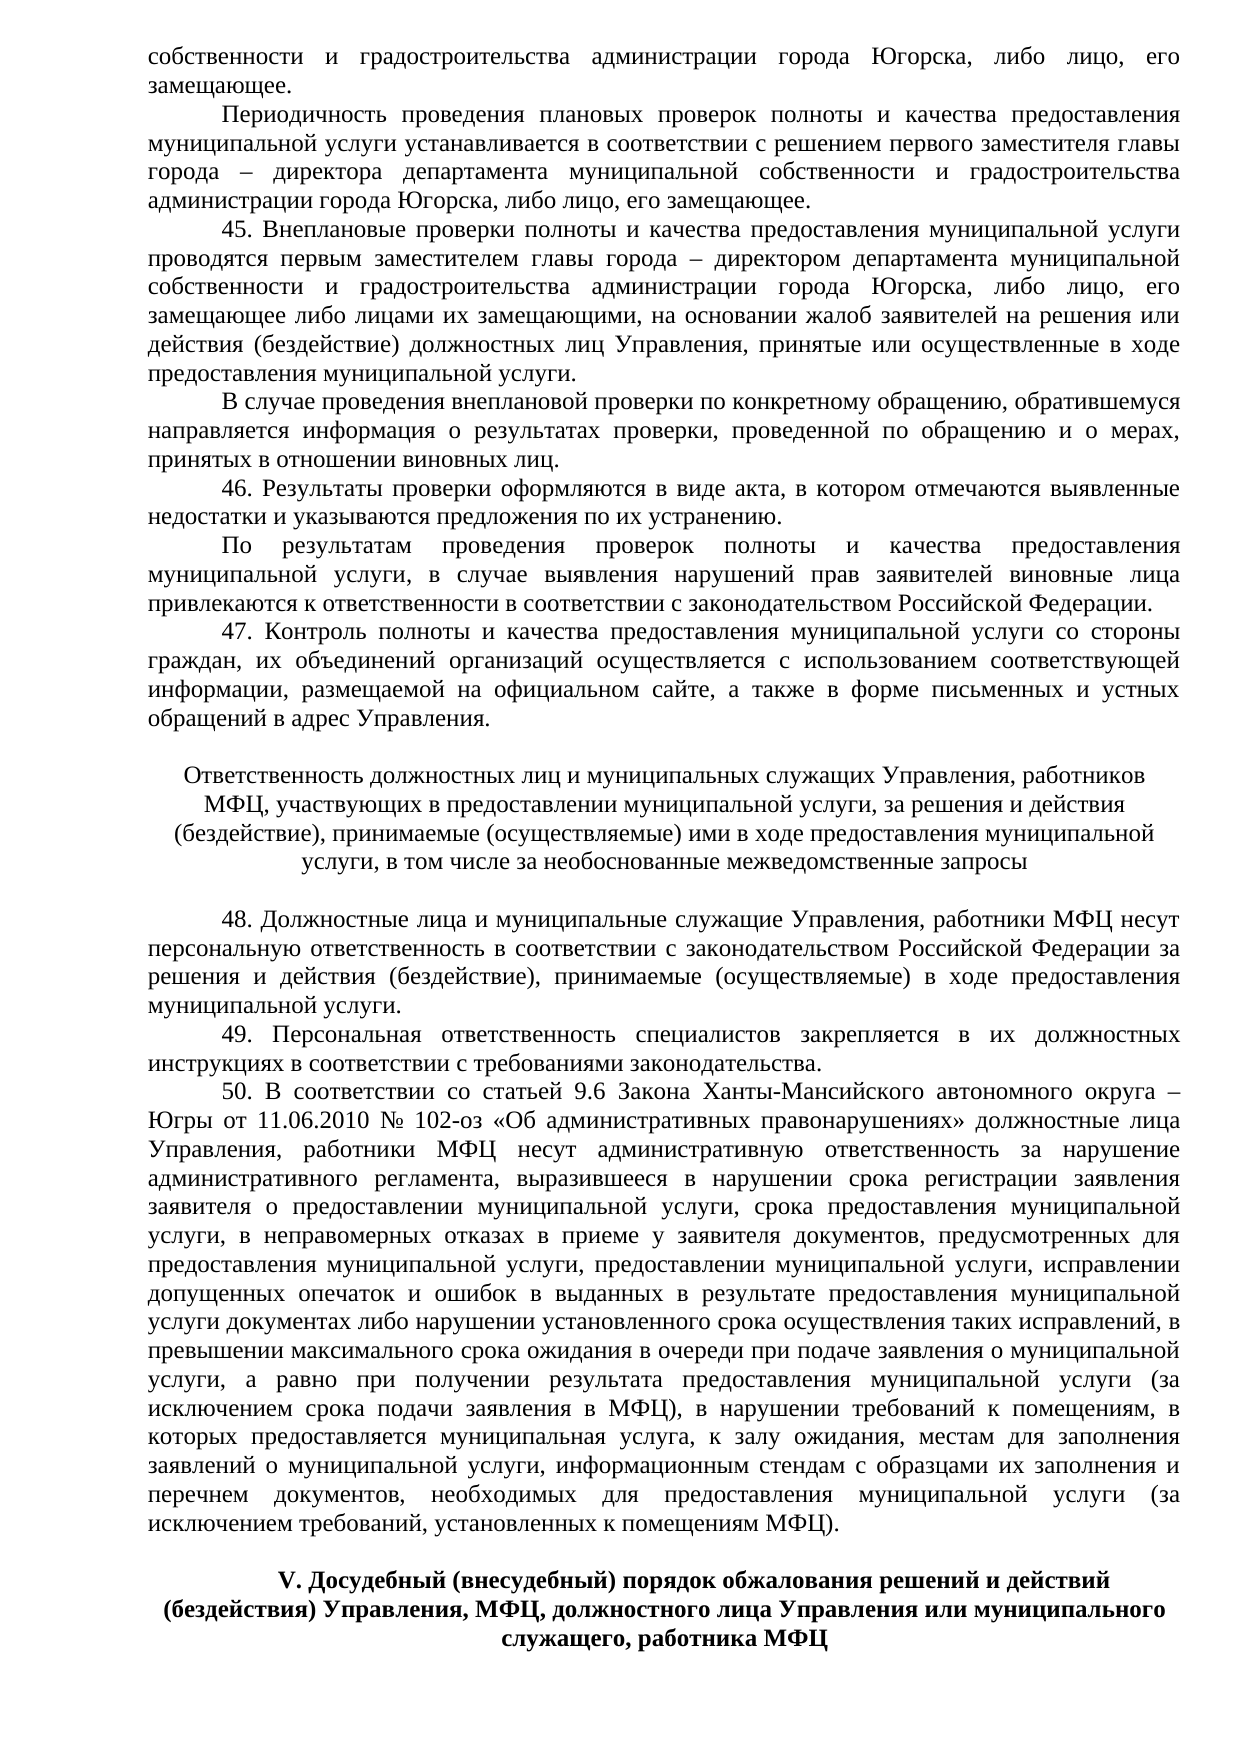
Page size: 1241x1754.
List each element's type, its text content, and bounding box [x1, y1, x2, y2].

text 50. В соответствии со статьей 9.6 Закона Ханты-Мансийского автономного округа – Югры от 11.06.2010 № 102-оз «Об административных правонарушениях» должностные лица Управления, работники МФЦ несут административную ответственность за нарушение административного регламента, выразившееся в нарушении срока регистрации заявления заявителя о предоставлении муниципальной услуги, срока предоставления муниципальной услуги, в неправомерных отказах в приеме у заявителя документов, предусмотренных для предоставления муниципальной услуги, предоставлении муниципальной услуги, исправлении допущенных опечаток и ошибок в выданных в результате предоставления муниципальной услуги документах либо нарушении установленного срока осуществления таких исправлений, в превышении максимального срока ожидания в очереди при подаче заявления о муниципальной услуги, а равно при получении результата предоставления муниципальной услуги (за исключением срока подачи заявления в МФЦ), в нарушении требований к помещениям, в которых предоставляется муниципальная услуга, к залу ожидания, местам для заполнения заявлений о муниципальной услуги, информационным стендам с образцами их заполнения и перечнем документов, необходимых для предоставления муниципальной услуги (за исключением требований, установленных к помещениям МФЦ). [148, 1076, 1181, 1536]
text В случае проведения внеплановой проверки по конкретному обращению, обратившемуся направляется информация о результатах проверки, проведенной по обращению и о мерах, принятых в отношении виновных лиц. [148, 386, 1181, 473]
text 47. Контроль полноты и качества предоставления муниципальной услуги со стороны граждан, их объединений организаций осуществляется с использованием соответствующей информации, размещаемой на официальном сайте, а также в форме письменных и устных обращений в адрес Управления. [148, 616, 1181, 731]
text 49. Персональная ответственность специалистов закрепляется в их должностных инструкциях в соответствии с требованиями законодательства. [148, 1019, 1181, 1076]
text По результатам проведения проверок полноты и качества предоставления муниципальной услуги, в случае выявления нарушений прав заявителей виновные лица привлекаются к ответственности в соответствии с законодательством Российской Федерации. [148, 530, 1181, 616]
text 46. Результаты проверки оформляются в виде акта, в котором отмечаются выявленные недостатки и указываются предложения по их устранению. [148, 473, 1181, 530]
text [148, 41, 1181, 99]
text 48. Должностные лица и муниципальные служащие Управления, работники МФЦ несут персональную ответственность в соответствии с законодательством Российской Федерации за решения и действия (бездействие), принимаемые (осуществляемые) в ходе предоставления муниципальной услуги. [148, 904, 1181, 1019]
text Ответственность должностных лиц и муниципальных служащих Управления, работников МФЦ, участвующих в предоставлении муниципальной услуги, за решения и действия (бездействие), принимаемые (осуществляемые) ими в ходе предоставления муниципальной услуги, в том числе за необоснованные межведомственные запросы [148, 760, 1181, 875]
text Периодичность проведения плановых проверок полноты и качества предоставления муниципальной услуги устанавливается в соответствии с решением первого заместителя главы города – директора департамента муниципальной собственности и градостроительства администрации города Югорска, либо лицо, его замещающее. [148, 99, 1181, 214]
text V. Досудебный (внесудебный) порядок обжалования решений и действий (бездействия) Управления, МФЦ, должностного лица Управления или муниципального служащего, работника МФЦ [148, 1565, 1181, 1651]
text 45. Внеплановые проверки полноты и качества предоставления муниципальной услуги проводятся первым заместителем главы города – директором департамента муниципальной собственности и градостроительства администрации города Югорска, либо лицо, его замещающее либо лицами их замещающими, на основании жалоб заявителей на решения или действия (бездействие) должностных лиц Управления, принятые или осуществленные в ходе предоставления муниципальной услуги. [148, 214, 1181, 386]
